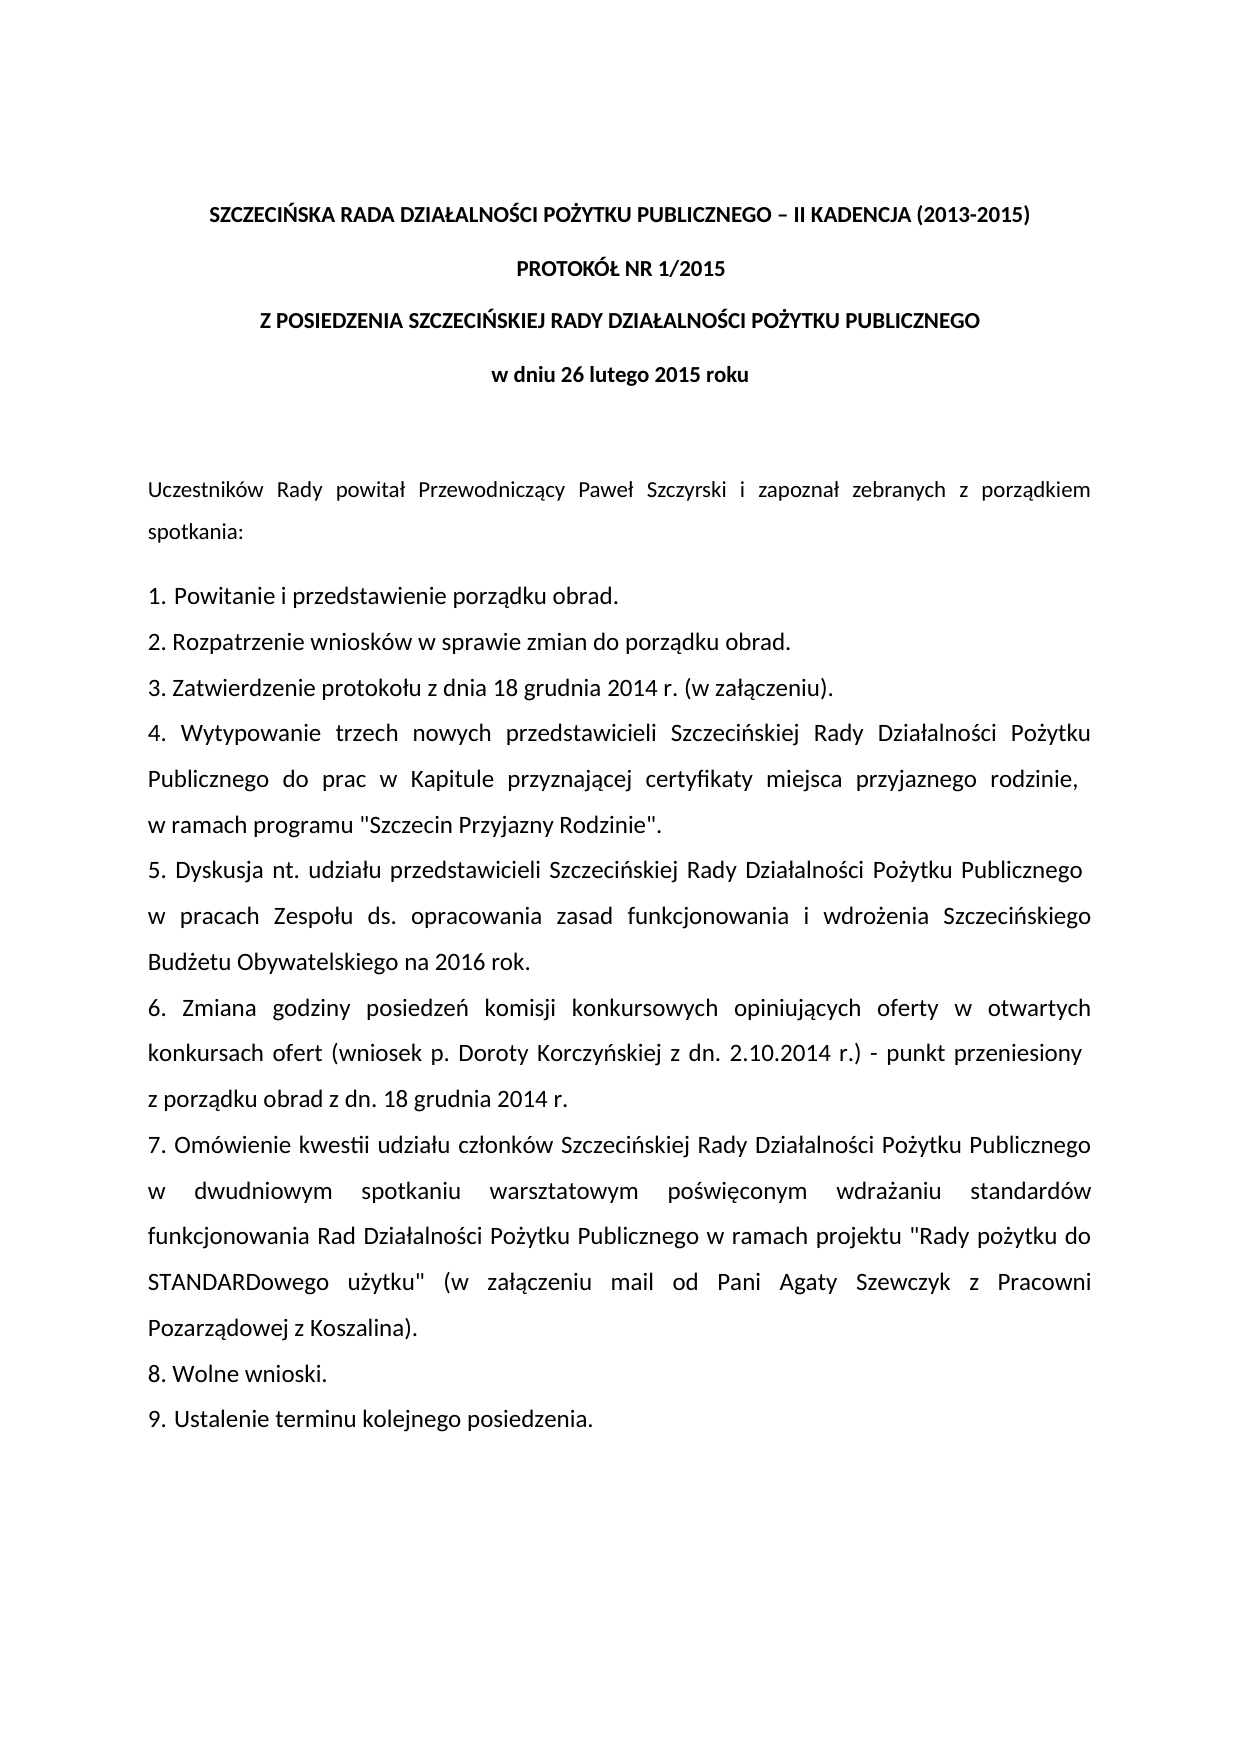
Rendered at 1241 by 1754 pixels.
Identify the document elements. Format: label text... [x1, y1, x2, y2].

text 9. Ustalenie terminu kolejnego posiedzenia. [148, 1403, 1093, 1434]
text 5. Dyskusja nt. udziału przedstawicieli Szczecińskiej Rady Działalności Pożytku Publicznego w pracach Zespołu ds. opracowania zasad funkcjonowania i wdrożenia Szczecińskiego Budżetu Obywatelskiego na 2016 rok. [148, 855, 1093, 977]
text Uczestników Rady powitał Przewodniczący Paweł Szczyrski i zapoznał zebranych z porządkiem spotkania: [148, 476, 1093, 546]
text 6. Zmiana godziny posiedzeń komisji konkursowych opiniujących oferty w otwartych konkursach ofert (wniosek p. Doroty Korczyńskiej z dn. 2.10.2014 r.) - punkt przeniesiony z porządku obrad z dn. 18 grudnia 2014 r. [148, 992, 1093, 1114]
text 1. Powitanie i przedstawienie porządku obrad. [148, 580, 1093, 611]
text 7. Omówienie kwestii udziału członków Szczecińskiej Rady Działalności Pożytku Publicznego w dwudniowym spotkaniu warsztatowym poświęconym wdrażaniu standardów funkcjonowania Rad Działalności Pożytku Publicznego w ramach projektu "Rady pożytku do STANDARDowego użytku" (w załączeniu mail od Pani Agaty Szewczyk z Pracowni Pozarządowej z Koszalina). [148, 1129, 1093, 1342]
text Z POSIEDZENIA SZCZECIŃSKIEJ RADY DZIAŁALNOŚCI POŻYTKU PUBLICZNEGO [148, 307, 1093, 335]
text PROTOKÓŁ NR 1/2015 [443, 254, 1093, 282]
text 8. Wolne wnioski. [148, 1358, 1093, 1388]
text 3. Zatwierdzenie protokołu z dnia 18 grudnia 2014 r. (w załączeniu). [148, 672, 1093, 702]
text 4. Wytypowanie trzech nowych przedstawicieli Szczecińskiej Rady Działalności Pożytku Publicznego do prac w Kapitule przyznającej certyfikaty miejsca przyjaznego rodzinie, w ramach programu "Szczecin Przyjazny Rodzinie". [148, 717, 1093, 839]
text SZCZECIŃSKA RADA DZIAŁALNOŚCI POŻYTKU PUBLICZNEGO – II KADENCJA (2013-2015) [148, 201, 1093, 229]
text 2. Rozpatrzenie wniosków w sprawie zmian do porządku obrad. [148, 626, 1093, 657]
text w dniu 26 lutego 2015 roku [148, 360, 1093, 388]
